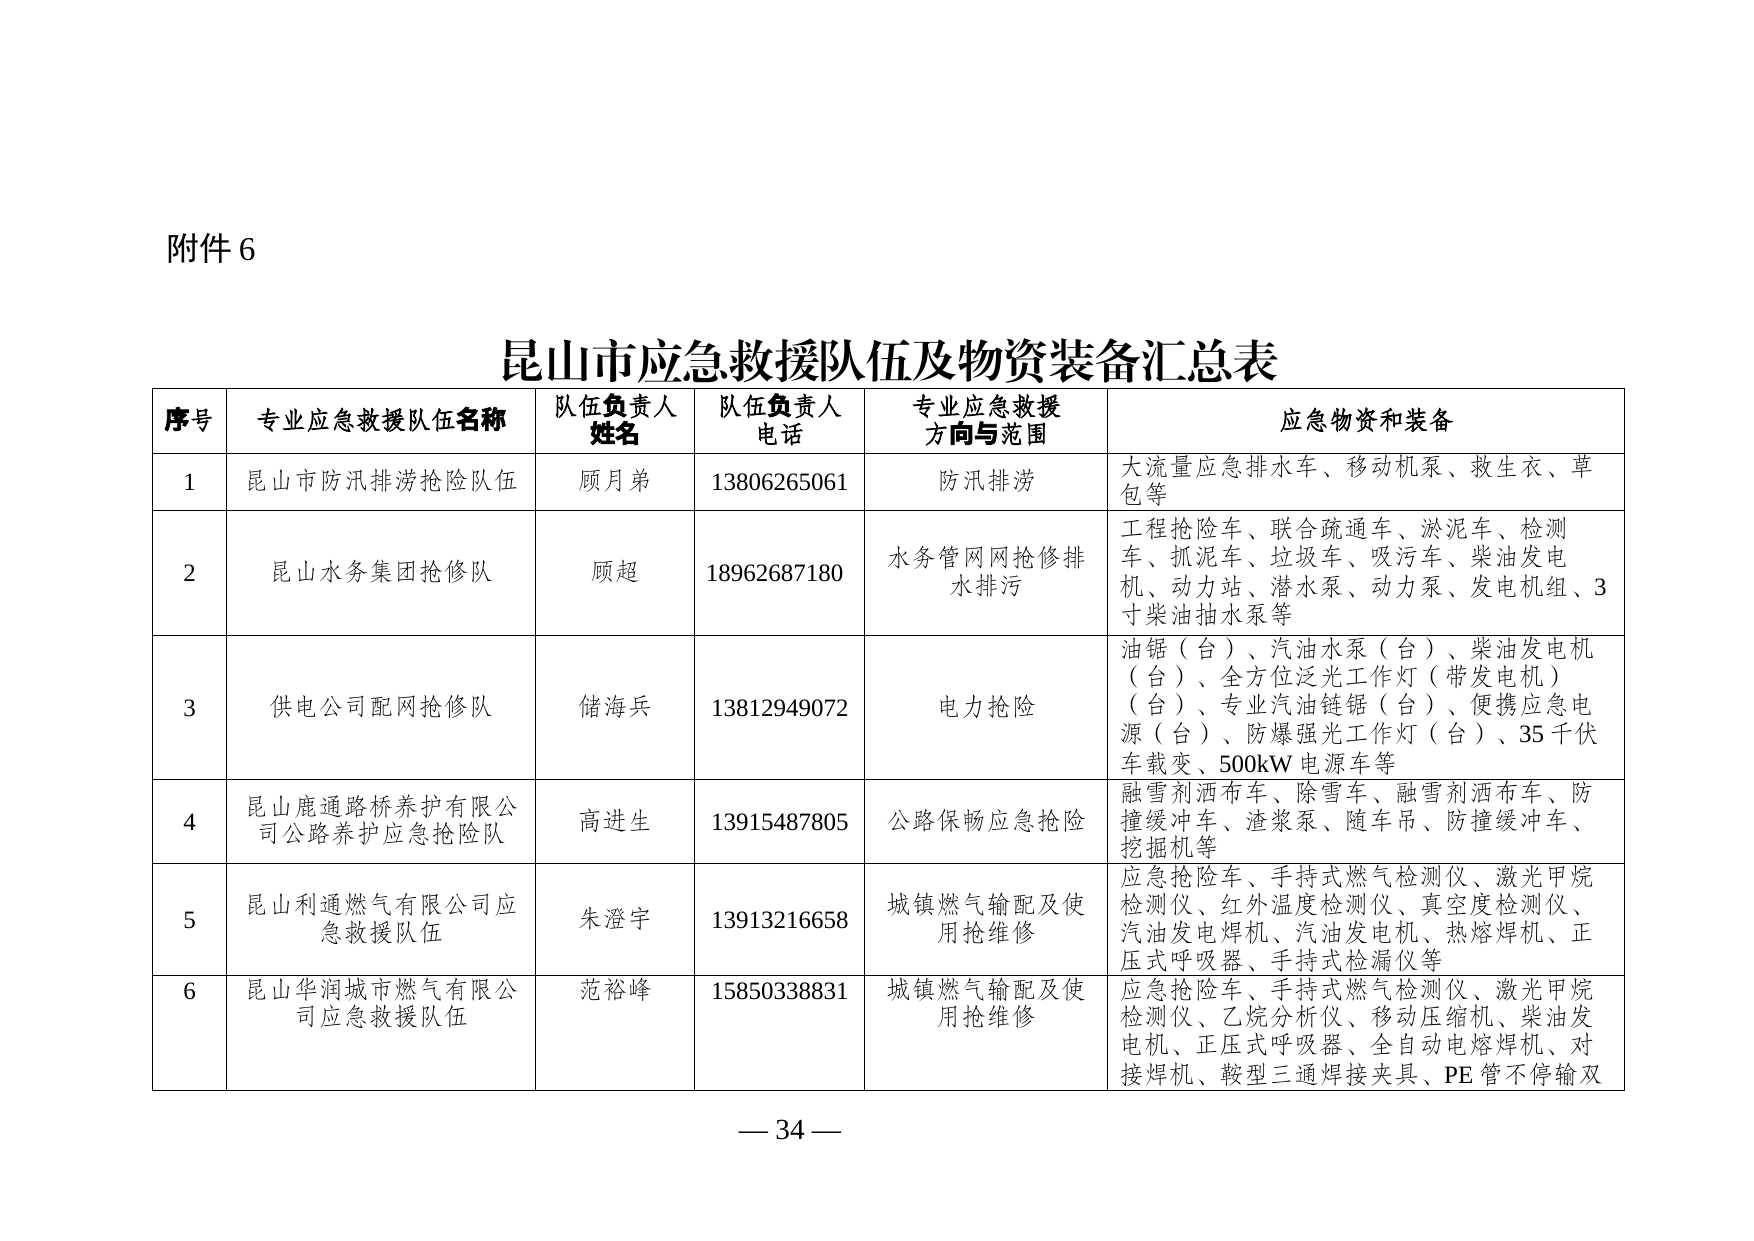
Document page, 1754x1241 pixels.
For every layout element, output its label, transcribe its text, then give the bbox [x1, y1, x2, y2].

table_cell 应急抢险车、手持式燃气检测仪、激光甲烷检测仪、红外温度检测仪、真空度检测仪、汽油发电焊机、汽油发电机、热熔焊机、正压式呼吸器、手持式检漏仪等 [1108, 864, 1624, 975]
table_cell 顾超 [536, 511, 694, 635]
table_cell 电力抢险 [865, 636, 1107, 779]
table_cell 昆山市防汛排涝抢险队伍 [227, 454, 535, 509]
table_header 队伍负责人 电话 [695, 389, 864, 453]
table_cell 城镇燃气输配及使用抢维修 [865, 976, 1107, 1089]
table_cell 6 [153, 976, 226, 1089]
table_cell 13812949072 [695, 636, 864, 779]
table_cell 3 [153, 636, 226, 779]
table_cell 昆山利通燃气有限公司应急救援队伍 [227, 864, 535, 975]
table_cell 大流量应急排水车、移动机泵、救生衣、草包等 [1108, 454, 1624, 509]
table_cell 公路保畅应急抢险 [865, 780, 1107, 863]
table_cell 防汛排涝 [865, 454, 1107, 509]
table_cell 范裕峰 [536, 976, 694, 1089]
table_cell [1108, 976, 1624, 1089]
table_cell 昆山华润城市燃气有限公司应急救援队伍 [227, 976, 535, 1089]
table_cell 昆山水务集团抢修队 [227, 511, 535, 635]
table_cell 13913216658 [695, 864, 864, 975]
table_cell 供电公司配网抢修队 [227, 636, 535, 779]
table_cell 高进生 [536, 780, 694, 863]
table_cell 朱澄宇 [536, 864, 694, 975]
table_cell 水务管网网抢修排水排污 [865, 511, 1107, 635]
table_cell 2 [153, 511, 226, 635]
table_header 专业应急救援队伍名称 [227, 389, 535, 453]
table_header 应急物资和装备 [1108, 389, 1624, 453]
table_cell 储海兵 [536, 636, 694, 779]
table_cell 4 [153, 780, 226, 863]
table_cell 城镇燃气输配及使用抢维修 [865, 864, 1107, 975]
table_cell 1 [153, 454, 226, 509]
table_cell 融雪剂洒布车、除雪车、融雪剂洒布车、防撞缓冲车、渣浆泵、随车吊、防撞缓冲车、挖掘机等 [1108, 780, 1624, 863]
table_header 队伍负责人 姓名 [536, 389, 694, 453]
table_cell 顾月弟 [536, 454, 694, 509]
table_cell 13915487805 [695, 780, 864, 863]
table_cell 13806265061 [695, 454, 864, 509]
table_header 序号 [153, 389, 226, 453]
text 附件6 [165, 218, 1612, 271]
table_cell 工程抢险车、联合疏通车、淤泥车、检测车、抓泥车、垃圾车、吸污车、柴油发电机、动力站、潜水泵、动力泵、发电机组、3寸柴油抽水泵等 [1108, 511, 1624, 635]
table_cell 15850338831 [695, 976, 864, 1089]
table_header 专业应急救援 方向与范围 [865, 389, 1107, 453]
table_cell 5 [153, 864, 226, 975]
table_cell 18962687180 [695, 511, 864, 635]
table_cell 油锯（台）、汽油水泵（台）、柴油发电机（台）、全方位泛光工作灯（带发电机）（台）、专业汽油链锯（台）、便携应急电源（台）、防爆强光工作灯（台）、35千伏车载变、500kW电源车等 [1108, 636, 1624, 779]
table_cell 昆山鹿通路桥养护有限公司公路养护应急抢险队 [227, 780, 535, 863]
text 昆山市应急救援队伍及物资装备汇总表 [165, 336, 1612, 388]
